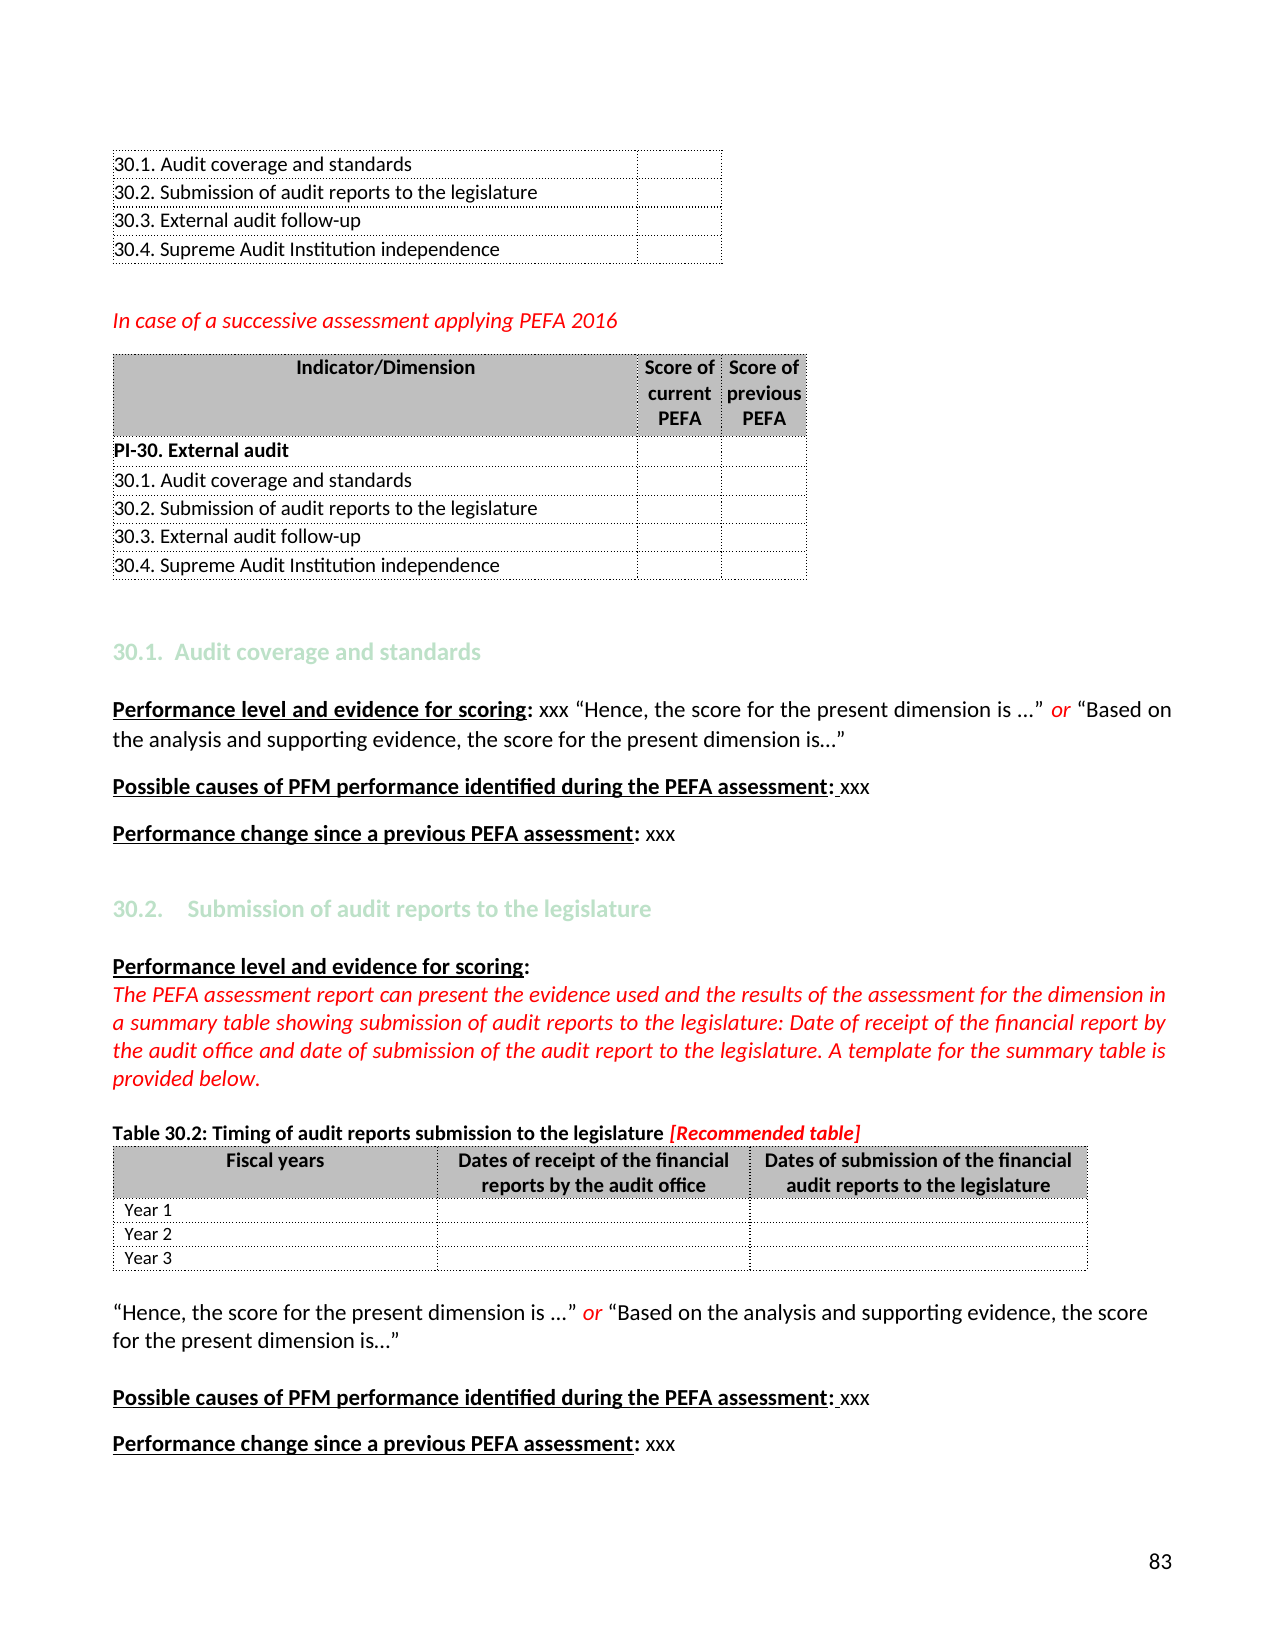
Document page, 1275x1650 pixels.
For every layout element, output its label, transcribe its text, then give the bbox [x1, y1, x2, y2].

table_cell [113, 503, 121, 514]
text Performance level and evidence for scoring: [112, 952, 1172, 980]
text Performance change since a previous PEFA assessment: xxx [112, 1429, 1172, 1457]
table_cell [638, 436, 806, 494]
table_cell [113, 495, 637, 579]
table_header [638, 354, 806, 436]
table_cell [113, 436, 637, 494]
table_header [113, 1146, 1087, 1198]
text Possible causes of PFM performance identified during the PEFA assessment: xxx [112, 772, 1172, 800]
list Submission of audit reports to the legislature [112, 894, 1172, 924]
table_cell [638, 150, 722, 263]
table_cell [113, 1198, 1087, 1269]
text 30.1. Audit coverage and standards [112, 636, 1172, 667]
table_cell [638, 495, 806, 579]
text Performance change since a previous PEFA assessment: xxx [112, 819, 1172, 847]
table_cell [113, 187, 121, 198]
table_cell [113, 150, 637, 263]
text “Hence, the score for the present dimension is ...” or “Based on the analysis and supporting evidence, the score for the present dimension is…” [112, 1298, 1172, 1354]
text In case of a successive assessment applying PEFA 2016 [112, 307, 1172, 335]
text Table 30.2: Timing of audit reports submission to the legislature [Recommended table] [112, 1120, 1172, 1146]
text Performance level and evidence for scoring: xxx “Hence, the score for the present dimension is ...” or “Based on the analysis and supporting evidence, the score for the present dimension is…” [112, 695, 1172, 753]
text Possible causes of PFM performance identified during the PEFA assessment: xxx [112, 1383, 1172, 1411]
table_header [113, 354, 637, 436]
text The PEFA assessment report can present the evidence used and the results of the assessment for the dimension in a summary table showing submission of audit reports to the legislature: Date of receipt of the financial report by the audit office and date of submission of the audit report to the legislature. A template for the summary table is provided below. [112, 980, 1172, 1092]
